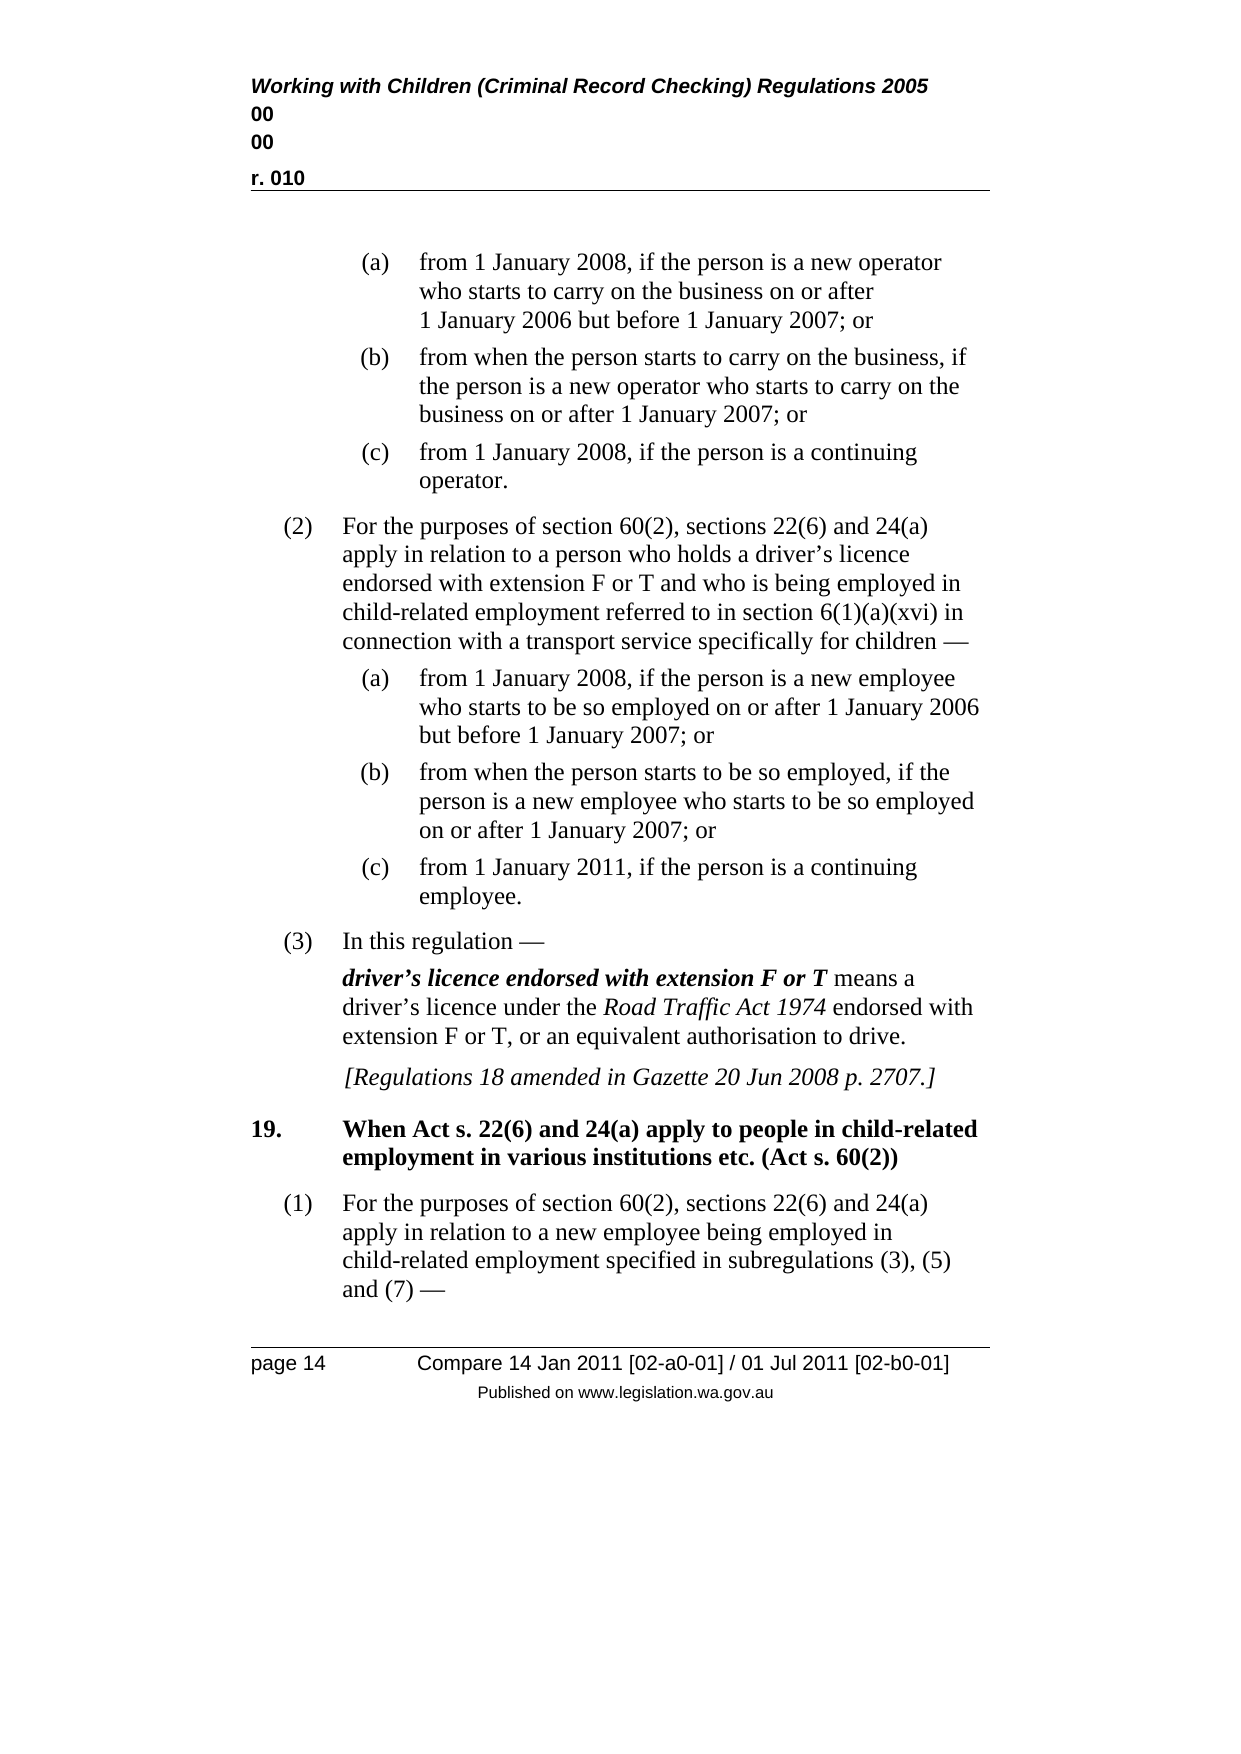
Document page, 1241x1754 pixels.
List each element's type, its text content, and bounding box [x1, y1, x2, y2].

text (1) For the purposes of section 60(2), sections 22(6) and 24(a) apply in relation to a new employee being employed in child-related employment specified in subregulations (3), (5) and (7) — [251, 1188, 990, 1303]
text (3) In this regulation — [251, 926, 990, 955]
text (a) from 1 January 2008, if the person is a new operator who starts to carry on the business on or after 1 January 2006 but before 1 January 2007; or [251, 247, 990, 334]
text (c) from 1 January 2011, if the person is a continuing employee. [251, 852, 990, 909]
text driver’s licence endorsed with extension F or T means a driver’s licence under the Road Traffic Act 1974 endorsed with extension F or T, or an equivalent authorisation to drive. [251, 963, 990, 1049]
text (c) from 1 January 2008, if the person is a continuing operator. [251, 437, 990, 494]
text (b) from when the person starts to be so employed, if the person is a new employee who starts to be so employed on or after 1 January 2007; or [251, 757, 990, 844]
text (2) For the purposes of section 60(2), sections 22(6) and 24(a) apply in relation to a person who holds a driver’s licence endorsed with extension F or T and who is being employed in child-related employment referred to in section 6(1)(a)(xvi) in connection with a transport service specifically for children — [251, 511, 990, 654]
subtitle 19. When Act s. 22(6) and 24(a) apply to people in child-related employment in various institutions etc. (Act s. 60(2)) [251, 1114, 990, 1171]
text (b) from when the person starts to carry on the business, if the person is a new operator who starts to carry on the business on or after 1 January 2007; or [251, 342, 990, 428]
text (a) from 1 January 2008, if the person is a new employee who starts to be so employed on or after 1 January 2006 but before 1 January 2007; or [251, 663, 990, 749]
text [Regulations 18 amended in Gazette 20 Jun 2008 p. 2707.] [251, 1062, 990, 1091]
